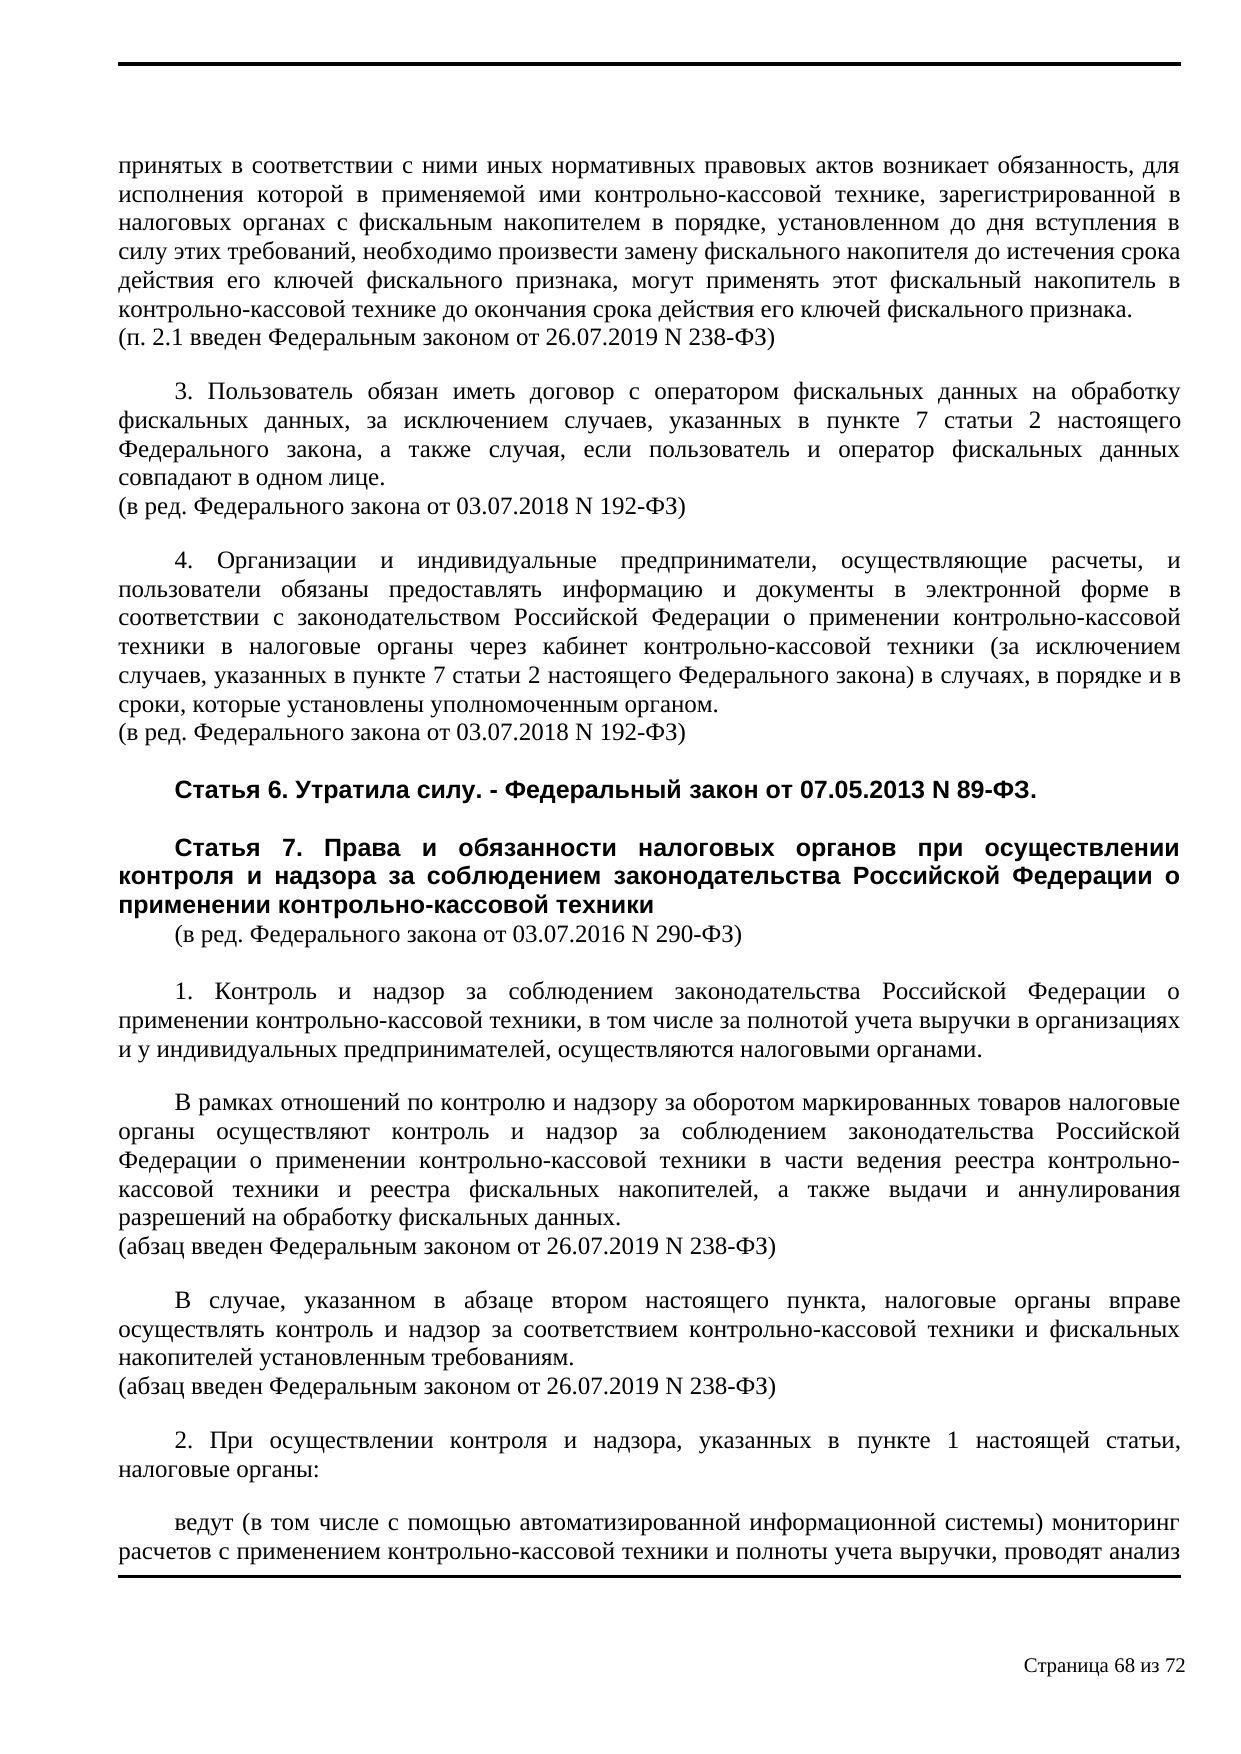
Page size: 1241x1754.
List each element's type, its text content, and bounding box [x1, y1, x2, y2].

text В случае, указанном в абзаце втором настоящего пункта, налоговые органы вправе осуществлять контроль и надзор за соответствием контрольно-кассовой техники и фискальных накопителей установленным требованиям. [118, 1285, 1181, 1371]
text (в ред. Федерального закона от 03.07.2018 N 192-ФЗ) [118, 717, 1181, 746]
text 3. Пользователь обязан иметь договор с оператором фискальных данных на обработку фискальных данных, за исключением случаев, указанных в пункте 7 статьи 2 настоящего Федерального закона, а также случая, если пользователь и оператор фискальных данных совпадают в одном лице. [118, 376, 1181, 491]
title Статья 7. Права и обязанности налоговых органов при осуществлении контроля и надзора за соблюдением законодательства Российской Федерации о применении контрольно-кассовой техники [118, 832, 1181, 919]
text (абзац введен Федеральным законом от 26.07.2019 N 238-ФЗ) [118, 1371, 1181, 1400]
text 4. Организации и индивидуальные предприниматели, осуществляющие расчеты, и пользователи обязаны предоставлять информацию и документы в электронной форме в соответствии с законодательством Российской Федерации о применении контрольно-кассовой техники в налоговые органы через кабинет контрольно-кассовой техники (за исключением случаев, указанных в пункте 7 статьи 2 настоящего Федерального закона) в случаях, в порядке и в сроки, которые установлены уполномоченным органом. [118, 545, 1181, 717]
text 1. Контроль и надзор за соблюдением законодательства Российской Федерации о применении контрольно-кассовой техники, в том числе за полнотой учета выручки в организациях и у индивидуальных предпринимателей, осуществляются налоговыми органами. [118, 976, 1181, 1062]
text В рамках отношений по контролю и надзору за оборотом маркированных товаров налоговые органы осуществляют контроль и надзор за соблюдением законодательства Российской Федерации о применении контрольно-кассовой техники в части ведения реестра контрольно-кассовой техники и реестра фискальных накопителей, а также выдачи и аннулирования разрешений на обработку фискальных данных. [118, 1087, 1181, 1231]
title Статья 6. Утратила силу. - Федеральный закон от 07.05.2013 N 89-ФЗ. [118, 775, 1181, 804]
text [118, 1507, 1181, 1565]
text (в ред. Федерального закона от 03.07.2018 N 192-ФЗ) [118, 491, 1181, 520]
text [118, 150, 1181, 322]
text (абзац введен Федеральным законом от 26.07.2019 N 238-ФЗ) [118, 1231, 1181, 1260]
text 2. При осуществлении контроля и надзора, указанных в пункте 1 настоящей статьи, налоговые органы: [118, 1425, 1181, 1482]
text (п. 2.1 введен Федеральным законом от 26.07.2019 N 238-ФЗ) [118, 322, 1181, 351]
text (в ред. Федерального закона от 03.07.2016 N 290-ФЗ) [118, 919, 1181, 947]
